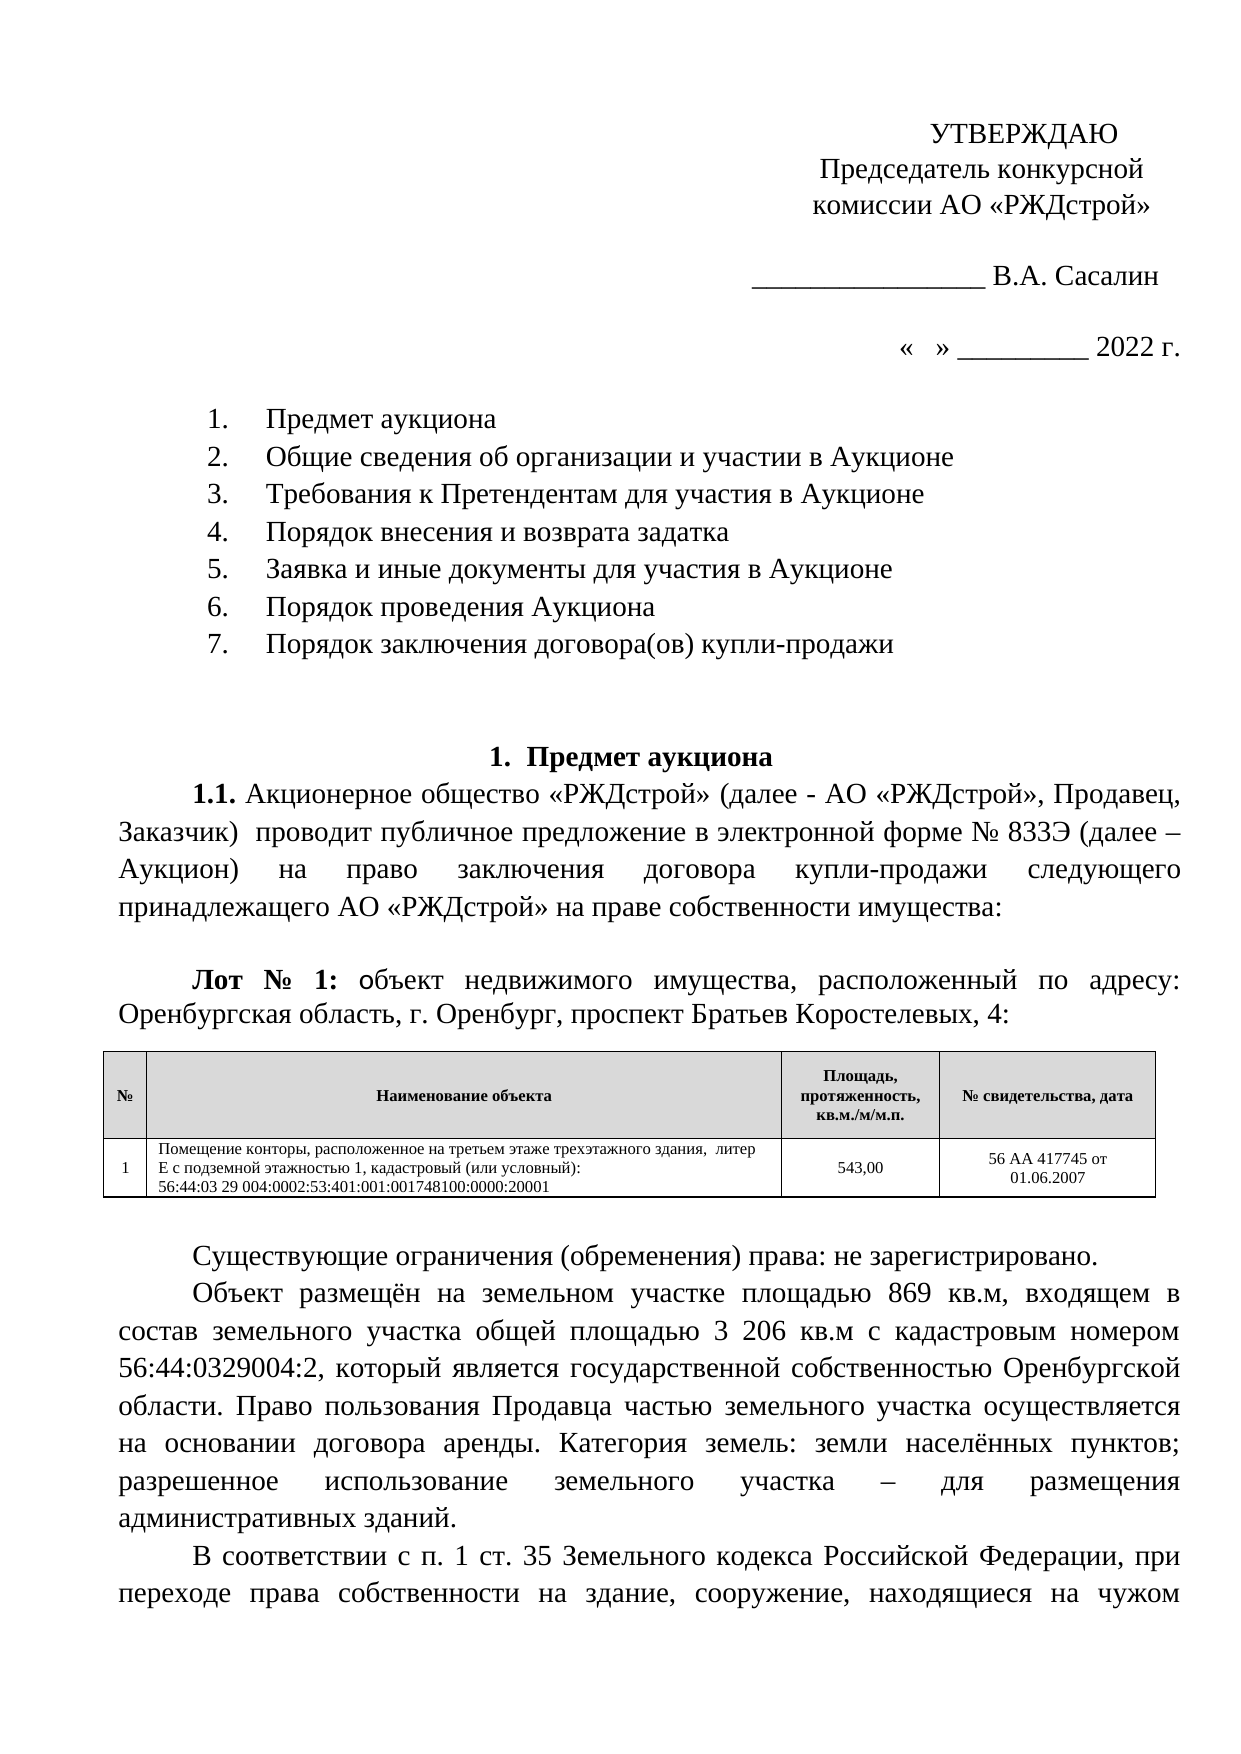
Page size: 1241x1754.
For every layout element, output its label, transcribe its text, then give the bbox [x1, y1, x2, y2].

list Предмет аукциона [118, 398, 1181, 436]
table_header № [104, 1052, 146, 1138]
list Порядок заключения договора(ов) купли-продажи [118, 623, 1181, 661]
table_cell 543,00 [782, 1139, 939, 1196]
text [118, 1535, 1181, 1610]
text ________________ В.А. Сасалин [634, 257, 1181, 292]
table_header Площадь, протяженность, кв.м./м/м.п. [782, 1052, 939, 1138]
list Порядок внесения и возврата задатка [118, 511, 1181, 548]
list Требования к Претендентам для участия в Аукционе [118, 473, 1181, 511]
list Порядок проведения Аукциона [118, 586, 1181, 623]
table_header № свидетельства, дата [940, 1052, 1155, 1138]
table_header Наименование объекта [147, 1052, 781, 1138]
list Общие сведения об организации и участии в Аукционе [118, 436, 1181, 473]
subtitle Предмет аукциона [81, 736, 1181, 773]
text Существующие ограничения (обременения) права: не зарегистрировано. [118, 1235, 1181, 1272]
list Акционерное общество «РЖДстрой» (далее - АО «РЖДстрой», Продавец, Заказчик) проводит публичное предложение в электронной форме № 833Э (далее – Аукцион) на право заключения договора купли-продажи следующего принадлежащего АО «РЖДстрой» на праве собственности имущества: [118, 773, 1181, 923]
text « » _________ 2022 г. [118, 328, 1181, 363]
text УТВЕРЖДАЮ [929, 115, 1181, 151]
table_cell Помещение конторы, расположенное на третьем этаже трехэтажного здания, литер Е с подземной этажностью 1, кадастровый (или условный): 56:44:03 29 004:0002:53:401:001:001748100:0000:20001 [147, 1139, 781, 1196]
table_cell 1 [104, 1139, 146, 1196]
table_cell 56 АА 417745 от 01.06.2007 [940, 1139, 1155, 1196]
text Председатель конкурсной комиссии АО «РЖДстрой» [782, 151, 1181, 221]
text Объект размещён на земельном участке площадью 869 кв.м, входящем в состав земельного участка общей площадью 3 206 кв.м с кадастровым номером 56:44:0329004:2, который является государственной собственностью Оренбургской области. Право пользования Продавца частью земельного участка осуществляется на основании договора аренды. Категория земель: земли населённых пунктов; разрешенное использование земельного участка – для размещения административных зданий. [118, 1272, 1181, 1535]
text Лот № 1: объект недвижимого имущества, расположенный по адресу: Оренбургская область, г. Оренбург, проспект Братьев Коростелевых, 4: [118, 961, 1181, 1030]
list Заявка и иные документы для участия в Аукционе [118, 548, 1181, 586]
